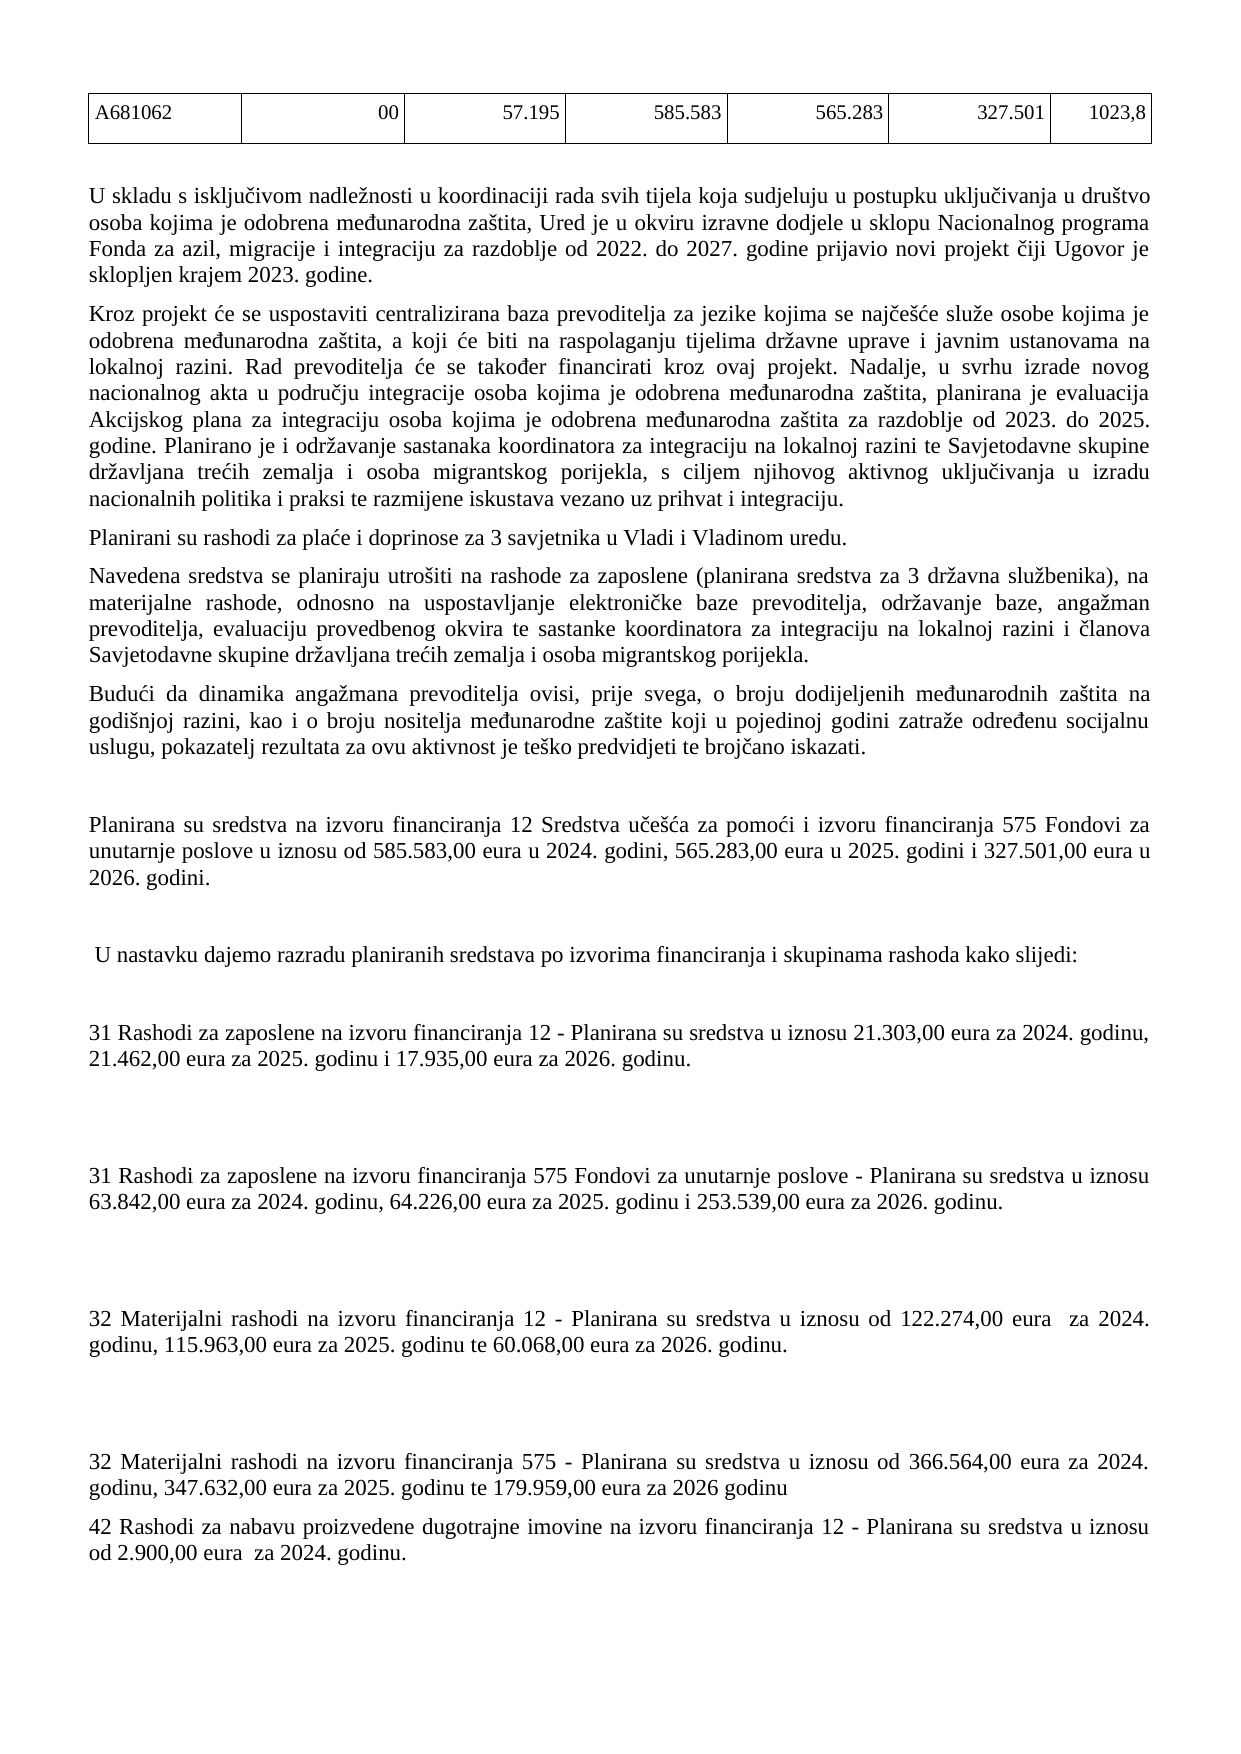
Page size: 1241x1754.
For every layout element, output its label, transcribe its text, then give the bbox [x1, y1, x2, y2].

text 31 Rashodi za zaposlene na izvoru financiranja 575 Fondovi za unutarnje poslove - Planirana su sredstva u iznosu 63.842,00 eura za 2024. godinu, 64.226,00 eura za 2025. godinu i 253.539,00 eura za 2026. godinu. [89, 1162, 1152, 1214]
text 42 Rashodi za nabavu proizvedene dugotrajne imovine na izvoru financiranja 12 - Planirana su sredstva u iznosu od 2.900,00 eura za 2024. godinu. [89, 1513, 1152, 1566]
table_cell 565.283 [728, 94, 888, 142]
text U skladu s isključivom nadležnosti u koordinaciji rada svih tijela koja sudjeluju u postupku uključivanja u društvo osoba kojima je odobrena međunarodna zaštita, Ured je u okviru izravne dodjele u sklopu Nacionalnog programa Fonda za azil, migracije i integraciju za razdoblje od 2022. do 2027. godine prijavio novi projekt čiji Ugovor je sklopljen krajem 2023. godine. [89, 182, 1152, 288]
text Kroz projekt će se uspostaviti centralizirana baza prevoditelja za jezike kojima se najčešće služe osobe kojima je odobrena međunarodna zaštita, a koji će biti na raspolaganju tijelima državne uprave i javnim ustanovama na lokalnoj razini. Rad prevoditelja će se također financirati kroz ovaj projekt. Nadalje, u svrhu izrade novog nacionalnog akta u području integracije osoba kojima je odobrena međunarodna zaštita, planirana je evaluacija Akcijskog plana za integraciju osoba kojima je odobrena međunarodna zaštita za razdoblje od 2023. do 2025. godine. Planirano je i održavanje sastanaka koordinatora za integraciju na lokalnoj razini te Savjetodavne skupine državljana trećih zemalja i osoba migrantskog porijekla, s ciljem njihovog aktivnog uključivanja u izradu nacionalnih politika i praksi te razmijene iskustava vezano uz prihvat i integraciju. [89, 300, 1152, 511]
text U nastavku dajemo razradu planiranih sredstava po izvorima financiranja i skupinama rashoda kako slijedi: [89, 941, 1152, 968]
text 31 Rashodi za zaposlene na izvoru financiranja 12 - Planirana su sredstva u iznosu 21.303,00 eura za 2024. godinu, 21.462,00 eura za 2025. godinu i 17.935,00 eura za 2026. godinu. [89, 1019, 1152, 1072]
text 32 Materijalni rashodi na izvoru financiranja 575 - Planirana su sredstva u iznosu od 366.564,00 eura za 2024. godinu, 347.632,00 eura za 2025. godinu te 179.959,00 eura za 2026 godinu [89, 1448, 1152, 1500]
table_cell 327.501 [889, 94, 1050, 142]
text Navedena sredstva se planiraju utrošiti na rashode za zaposlene (planirana sredstva za 3 državna službenika), na materijalne rashode, odnosno na uspostavljanje elektroničke baze prevoditelja, održavanje baze, angažman prevoditelja, evaluaciju provedbenog okvira te sastanke koordinatora za integraciju na lokalnoj razini i članova Savjetodavne skupine državljana trećih zemalja i osoba migrantskog porijekla. [89, 562, 1152, 668]
text Planirani su rashodi za plaće i doprinose za 3 savjetnika u Vladi i Vladinom uredu. [89, 524, 1152, 550]
text Planirana su sredstva na izvoru financiranja 12 Sredstva učešća za pomoći i izvoru financiranja 575 Fondovi za unutarnje poslove u iznosu od 585.583,00 eura u 2024. godini, 565.283,00 eura u 2025. godini i 327.501,00 eura u 2026. godini. [89, 811, 1152, 890]
table_cell 585.583 [566, 94, 727, 142]
table_cell 00 [242, 94, 404, 142]
text 32 Materijalni rashodi na izvoru financiranja 12 - Planirana su sredstva u iznosu od 122.274,00 eura za 2024. godinu, 115.963,00 eura za 2025. godinu te 60.068,00 eura za 2026. godinu. [89, 1305, 1152, 1357]
table_cell 57.195 [405, 94, 565, 142]
text Budući da dinamika angažmana prevoditelja ovisi, prije svega, o broju dodijeljenih međunarodnih zaštita na godišnjoj razini, kao i o broju nositelja međunarodne zaštite koji u pojedinoj godini zatraže određenu socijalnu uslugu, pokazatelj rezultata za ovu aktivnost je teško predvidjeti te brojčano iskazati. [89, 680, 1152, 759]
table_cell A681062 [89, 94, 241, 142]
table_cell 1023,8 [1051, 94, 1151, 142]
